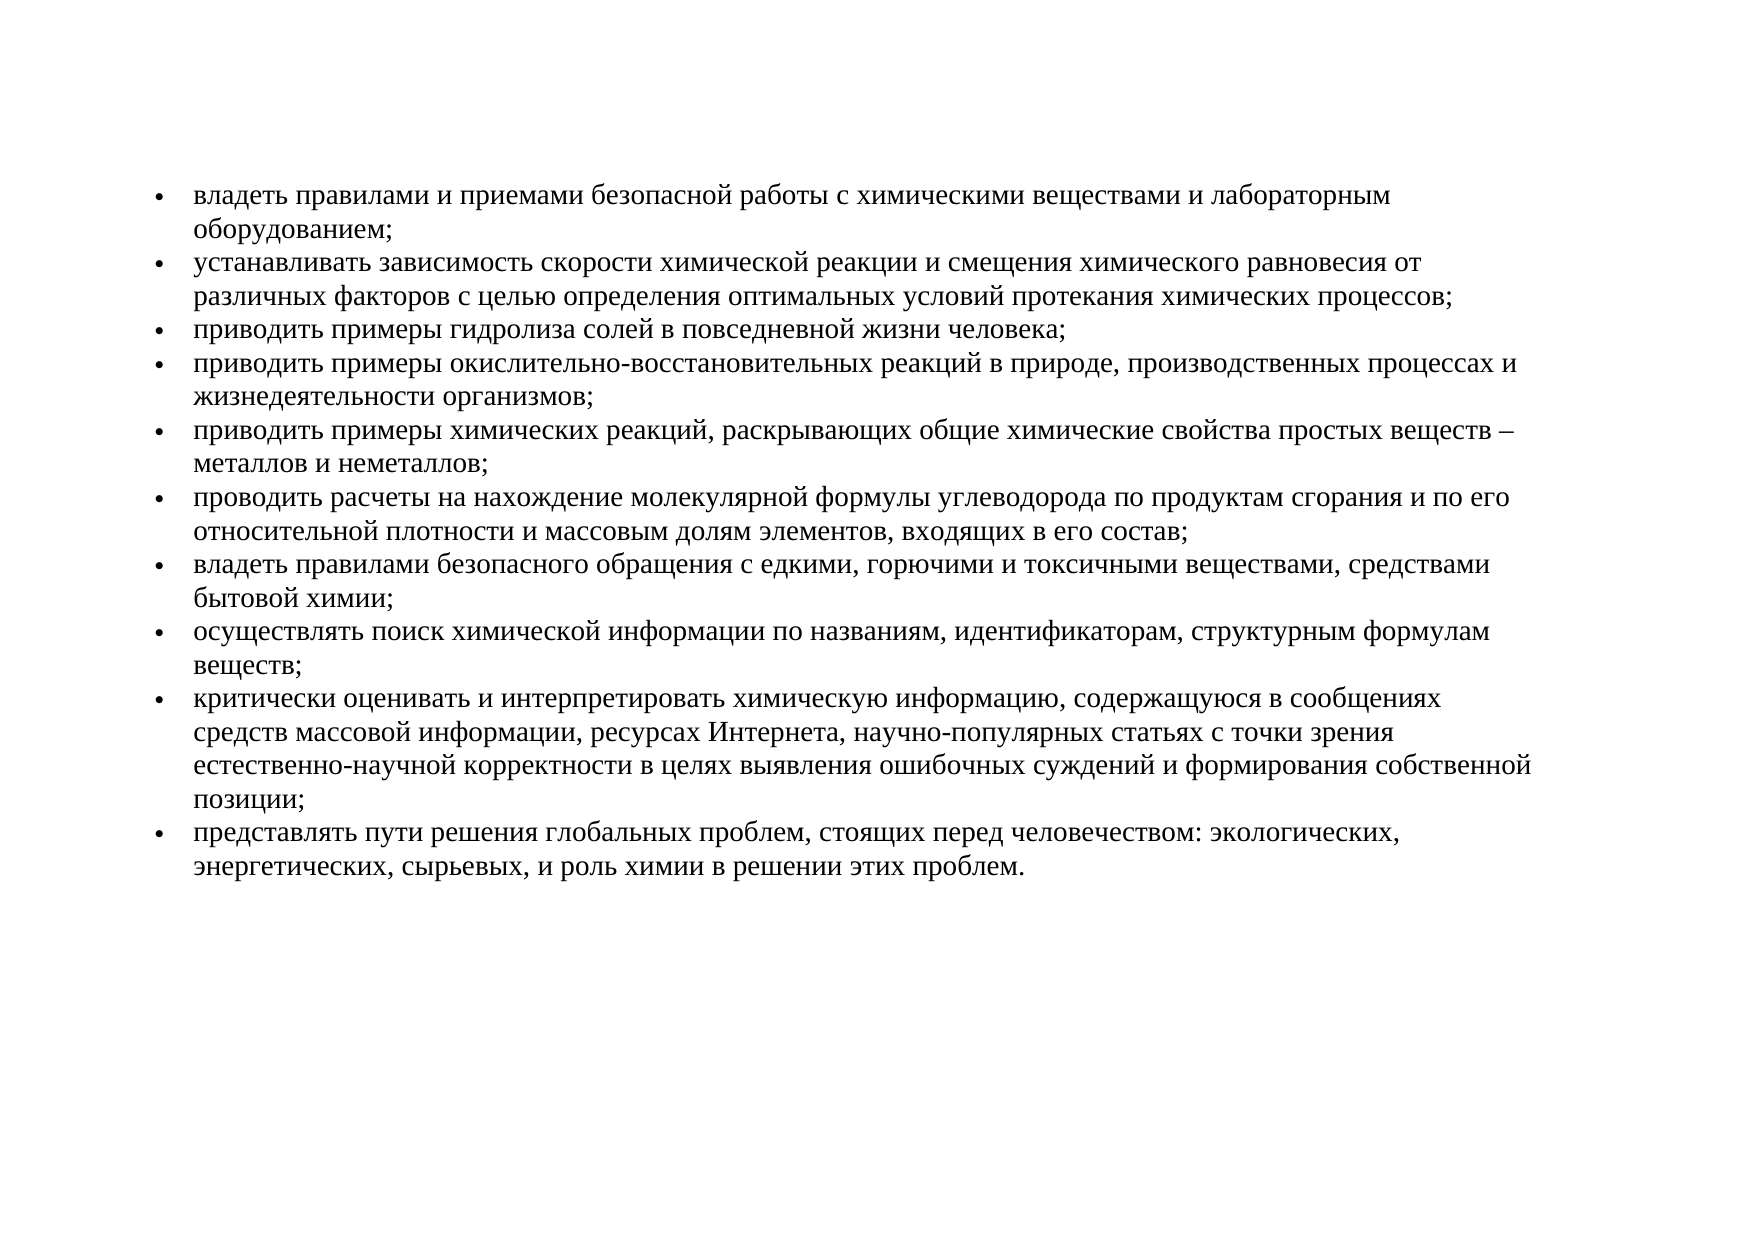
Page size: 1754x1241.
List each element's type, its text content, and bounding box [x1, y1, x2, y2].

list устанавливать зависимость скорости химической реакции и смещения химического равновесия от различных факторов с целью определения оптимальных условий протекания химических процессов; [156, 244, 1536, 311]
list приводить примеры окислительно-восстановительных реакций в природе, производственных процессах и жизнедеятельности организмов; [156, 345, 1536, 412]
list приводить примеры гидролиза солей в повседневной жизни человека; [156, 311, 1536, 345]
list владеть правилами безопасного обращения с едкими, горючими и токсичными веществами, средствами бытовой химии; [156, 546, 1536, 613]
list проводить расчеты на нахождение молекулярной формулы углеводорода по продуктам сгорания и по его относительной плотности и массовым долям элементов, входящих в его состав; [156, 479, 1536, 546]
list осуществлять поиск химической информации по названиям, идентификаторам, структурным формулам веществ; [156, 613, 1536, 680]
list приводить примеры химических реакций, раскрывающих общие химические свойства простых веществ – металлов и неметаллов; [156, 412, 1536, 479]
list критически оценивать и интерпретировать химическую информацию, содержащуюся в сообщениях средств массовой информации, ресурсах Интернета, научно-популярных статьях с точки зрения естественно-научной корректности в целях выявления ошибочных суждений и формирования собственной позиции; [156, 680, 1536, 814]
list представлять пути решения глобальных проблем, стоящих перед человечеством: экологических, энергетических, сырьевых, и роль химии в решении этих проблем. [156, 814, 1536, 882]
list владеть правилами и приемами безопасной работы с химическими веществами и лабораторным оборудованием; [156, 177, 1536, 244]
